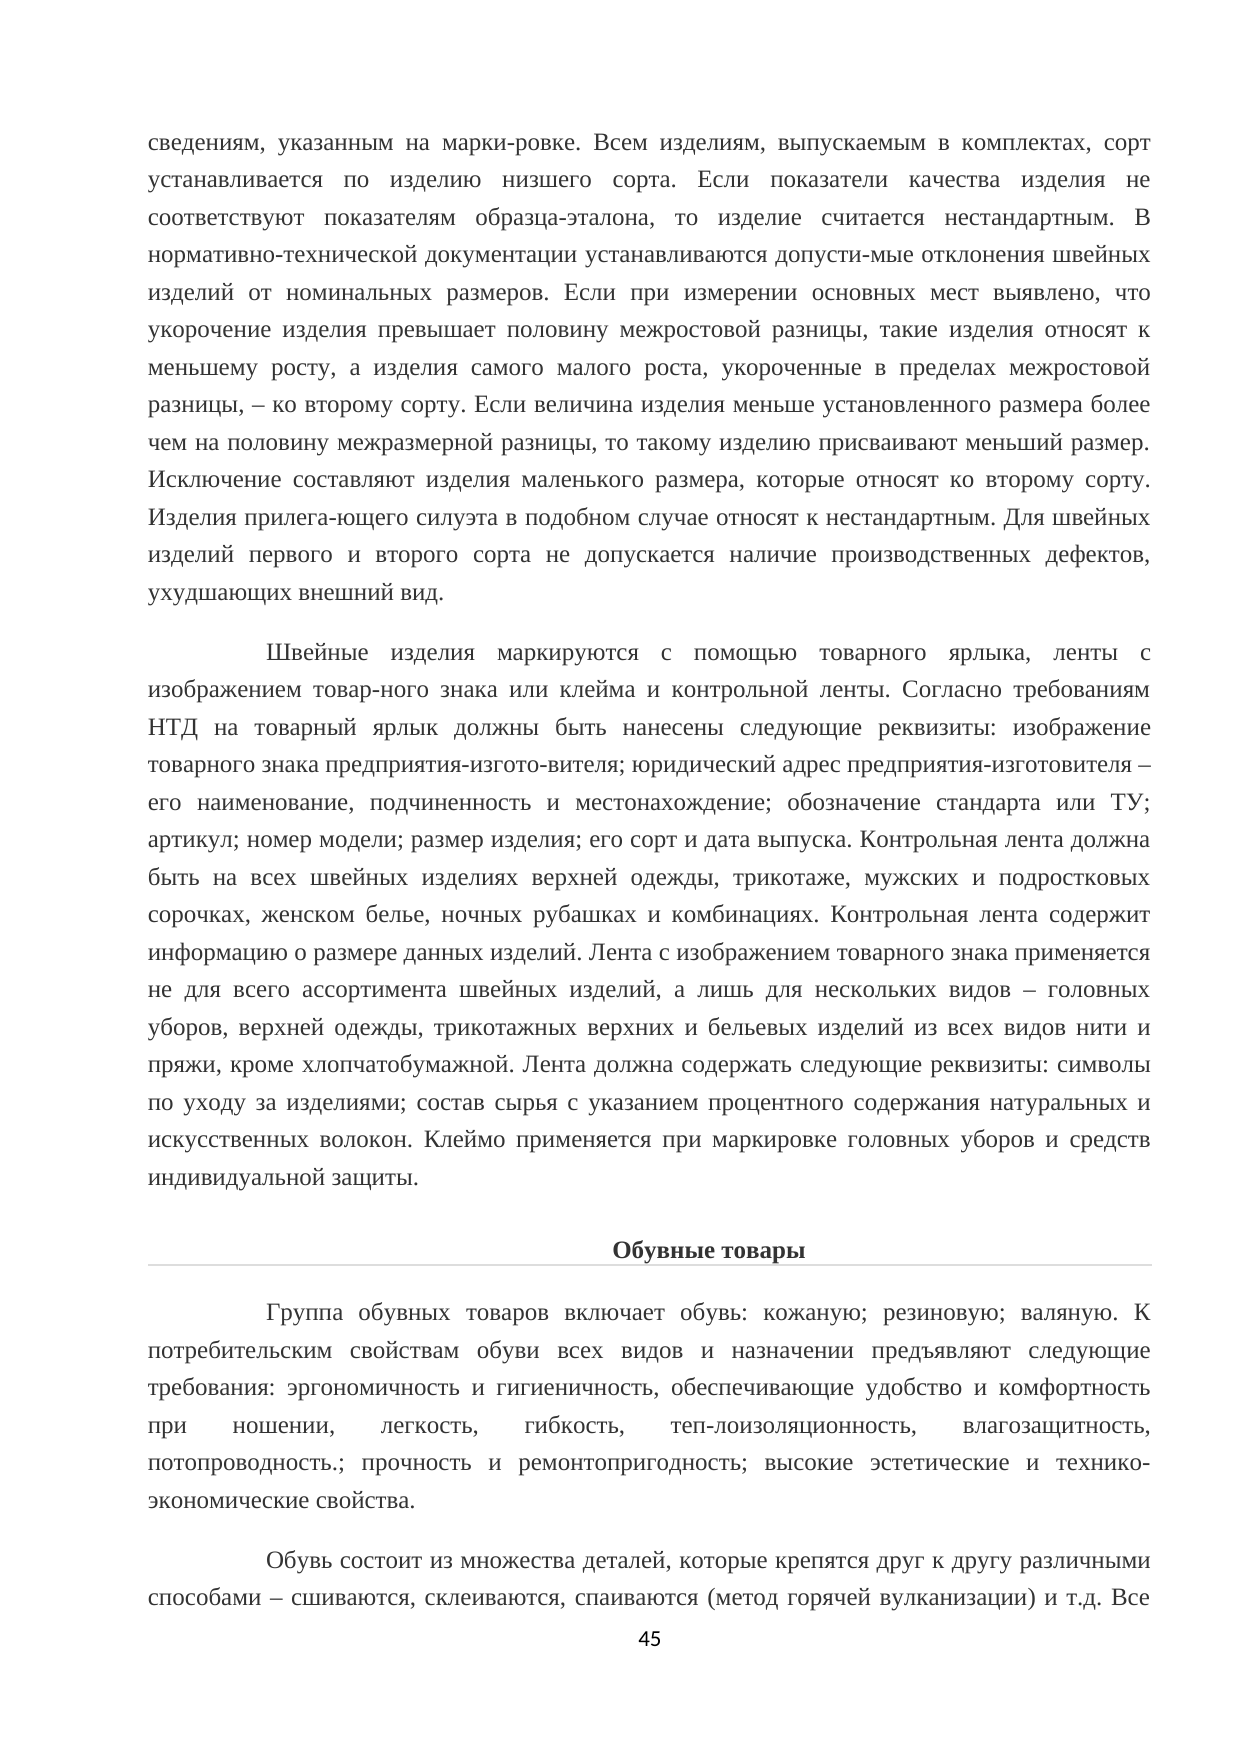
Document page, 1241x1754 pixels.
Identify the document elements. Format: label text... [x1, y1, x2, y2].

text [148, 1536, 1152, 1611]
subtitle Обувные товары [148, 1235, 1152, 1264]
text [148, 118, 1152, 606]
text Швейные изделия маркируются с помощью товарного ярлыка, ленты с изображением товар-ного знака или клейма и контрольной ленты. Согласно требованиям НТД на товарный ярлык должны быть нанесены следующие реквизиты: изображение товарного знака предприятия-изгото-вителя; юридический адрес предприятия-изготовителя – его наименование, подчиненность и местонахождение; обозначение стандарта или ТУ; артикул; номер модели; размер изделия; его сорт и дата выпуска. Контрольная лента должна быть на всех швейных изделиях верхней одежды, трикотаже, мужских и подростковых сорочках, женском белье, ночных рубашках и комбинациях. Контрольная лента содержит информацию о размере данных изделий. Лента с изображением товарного знака применяется не для всего ассортимента швейных изделий, а лишь для нескольких видов – головных уборов, верхней одежды, трикотажных верхних и бельевых изделий из всех видов нити и пряжи, кроме хлопчатобумажной. Лента должна содержать следующие реквизиты: символы по уходу за изделиями; состав сырья с указанием процентного содержания натуральных и искусственных волокон. Клеймо применяется при маркировке головных уборов и средств индивидуальной защиты. [148, 628, 1152, 1191]
text Группа обувных товаров включает обувь: кожаную; резиновую; валяную. К потребительским свойствам обуви всех видов и назначении предъявляют следующие требования: эргономичность и гигиеничность, обеспечивающие удобство и комфортность при ношении, легкость, гибкость, теп-лоизоляционность, влагозащитность, потопроводность.; прочность и ремонтопригодность; высокие эстетические и технико-экономические свойства. [148, 1288, 1152, 1513]
